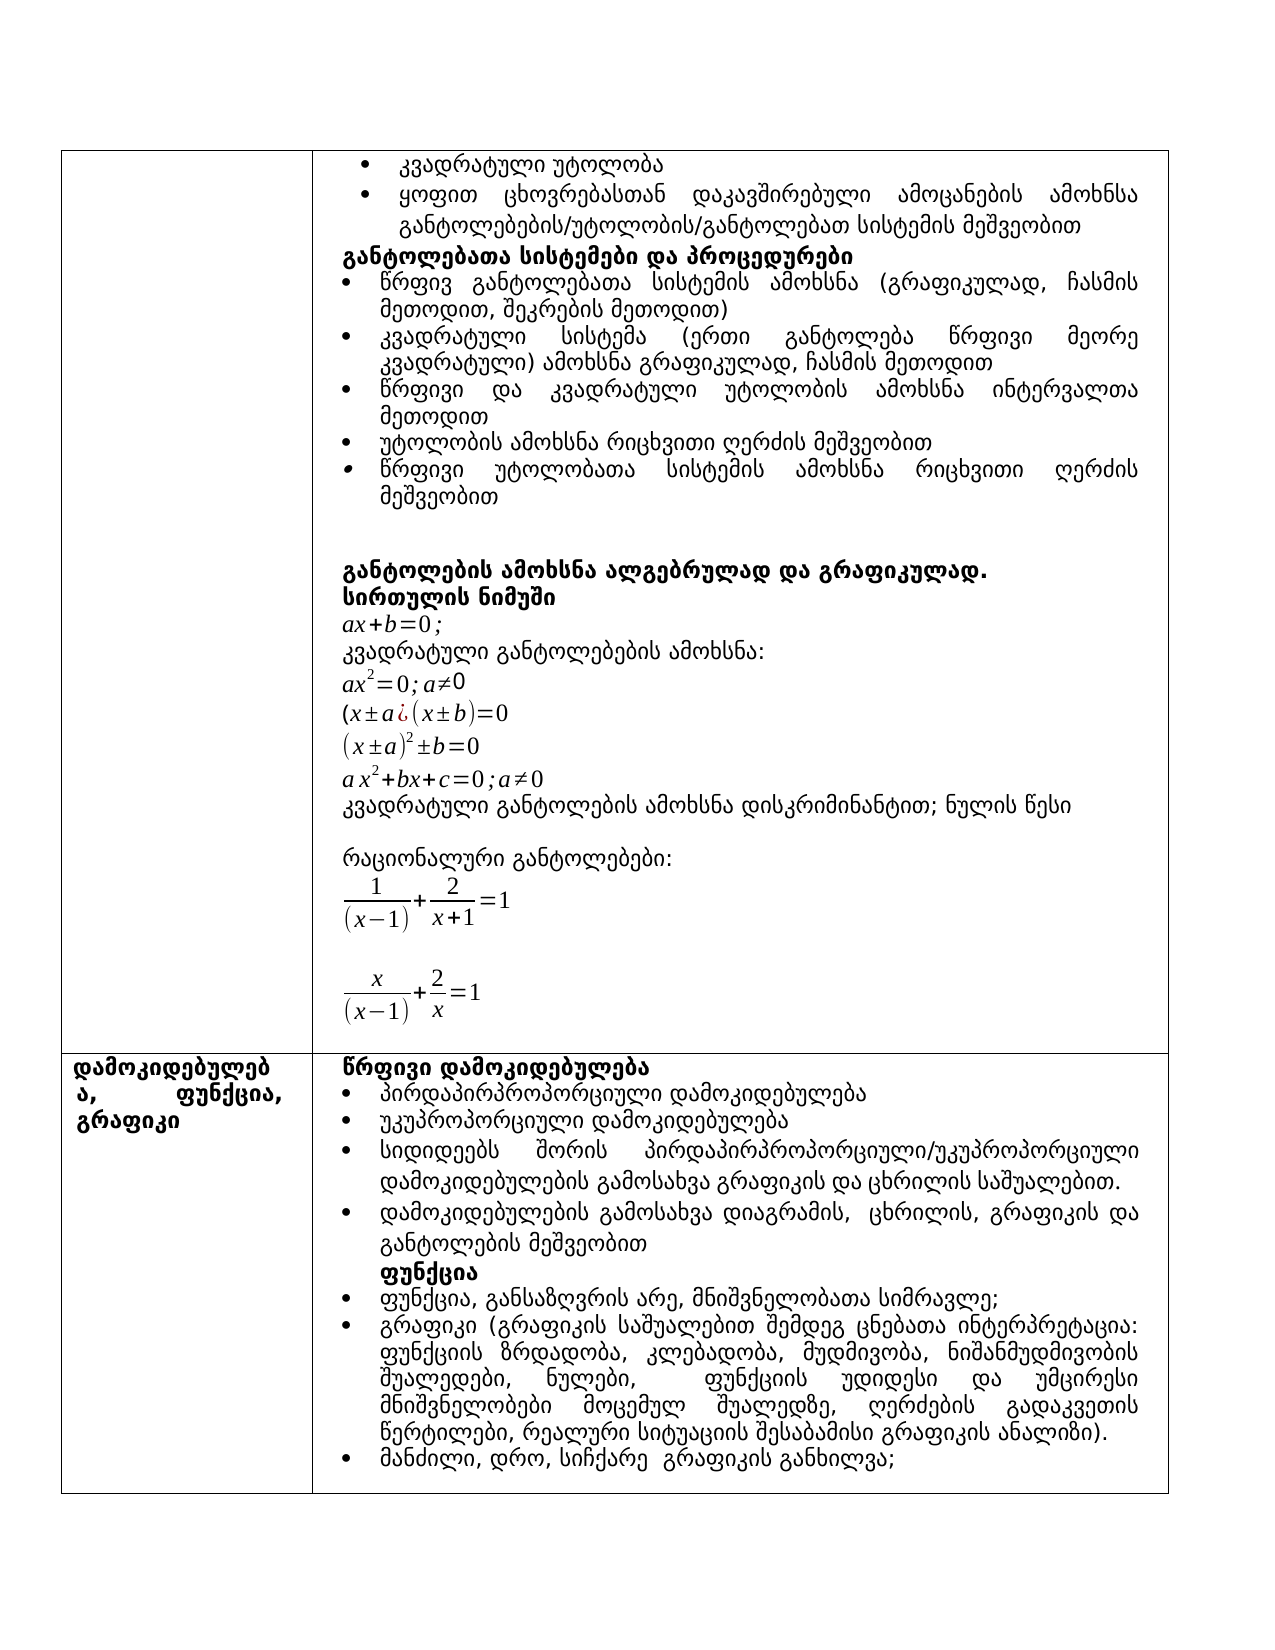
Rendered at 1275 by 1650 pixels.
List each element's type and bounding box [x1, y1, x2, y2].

table_cell [62, 1054, 312, 1493]
table_cell [313, 151, 1168, 1053]
table_cell [313, 1054, 1168, 1493]
table_cell [62, 151, 312, 1053]
